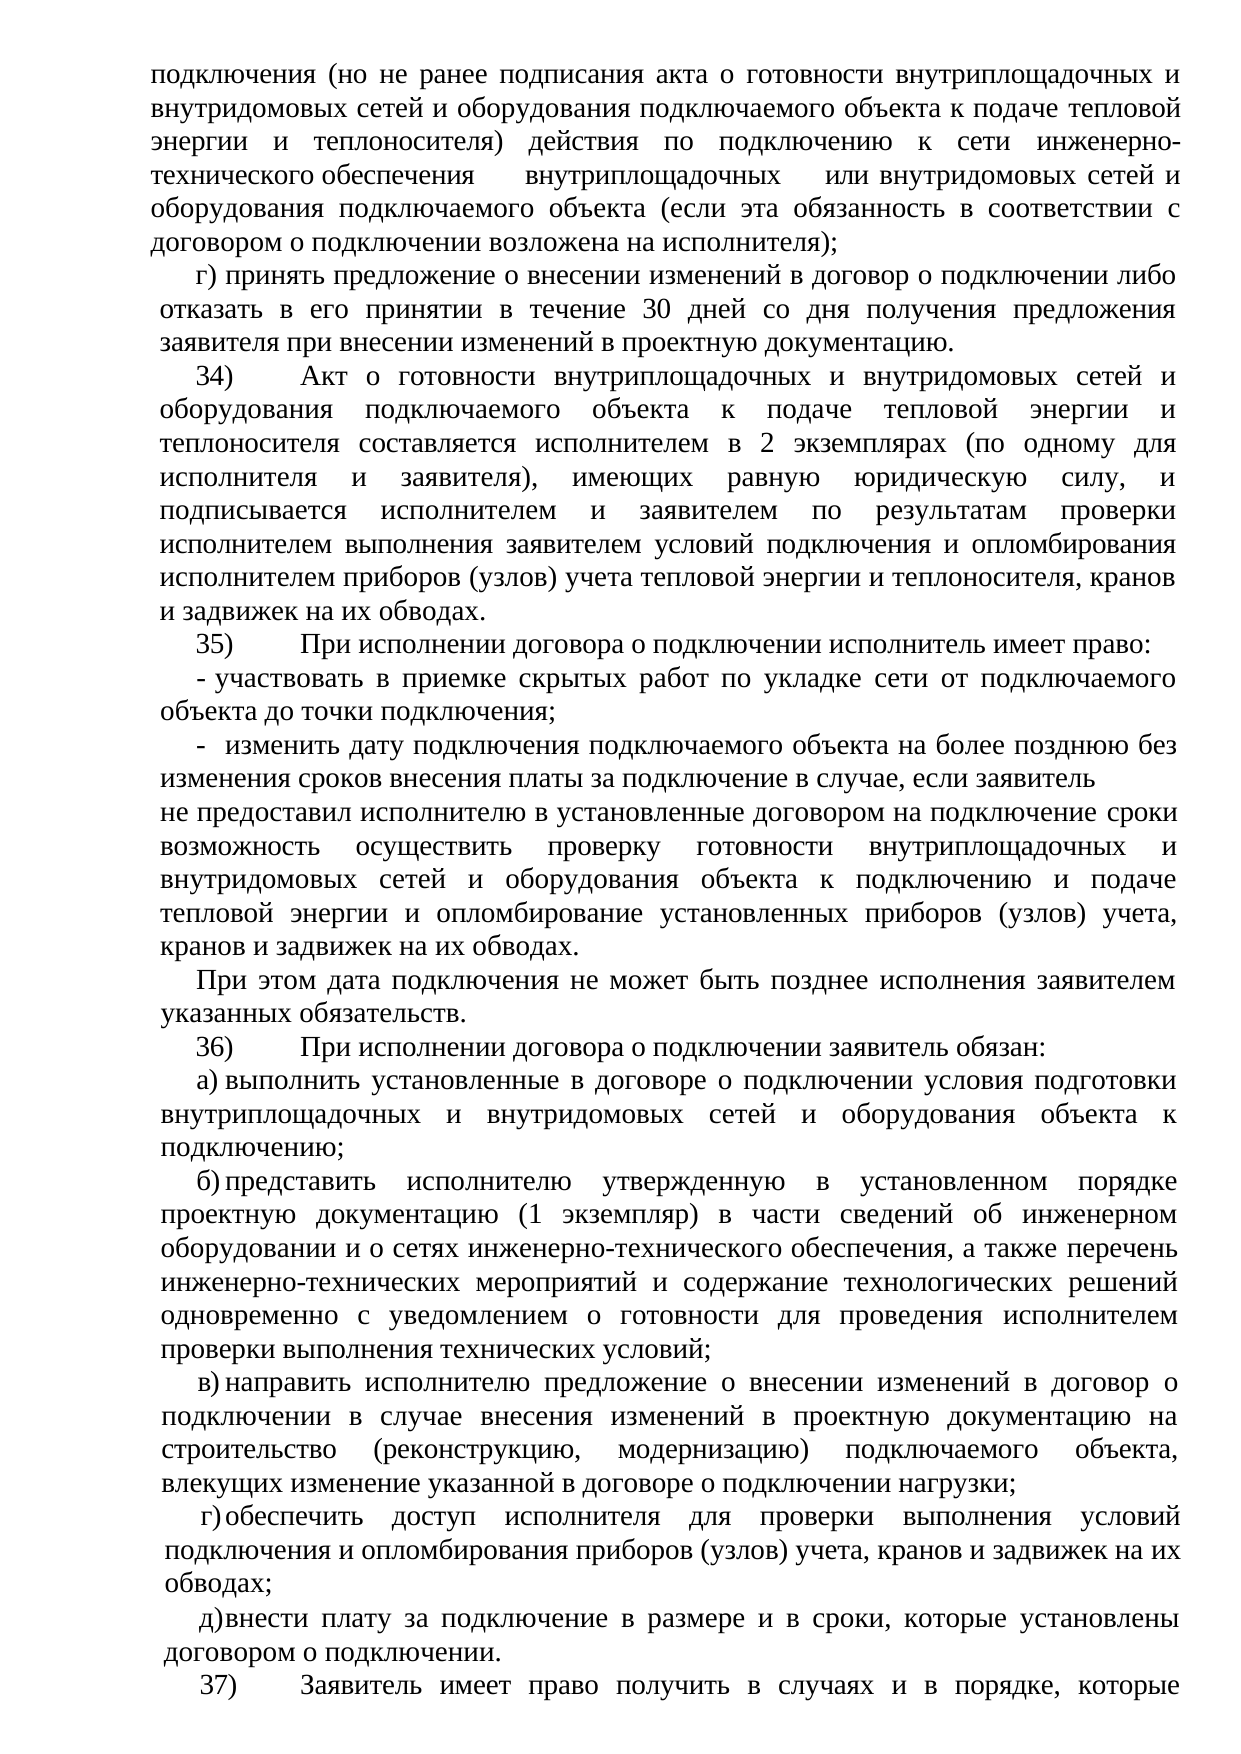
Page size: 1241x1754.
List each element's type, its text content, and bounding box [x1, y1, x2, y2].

text - изменить дату подключения подключаемого объекта на более позднюю без изменения сроков внесения платы за подключение в случае, если заявитель не предоставил исполнителю в установленные договором на подключение сроки возможность осуществить проверку готовности внутриплощадочных и внутридомовых сетей и оборудования объекта к подключению и подаче тепловой энергии и опломбирование установленных приборов (узлов) учета, кранов и задвижек на их обводах. [160, 727, 1177, 962]
text б) представить исполнителю утвержденную в установленном порядке проектную документацию (1 экземпляр) в части сведений об инженерном оборудовании и о сетях инженерно-технического обеспечения, а также перечень инженерно-технических мероприятий и содержание технологических решений одновременно с уведомлением о готовности для проведения исполнителем проверки выполнения технических условий; [160, 1163, 1178, 1364]
text г) обеспечить доступ исполнителя для проверки выполнения условий подключения и опломбирования приборов (узлов) учета, кранов и задвижек на их обводах; [164, 1498, 1181, 1599]
text 35) При исполнении договора о подключении исполнитель имеет право: [195, 626, 1181, 660]
text а) выполнить установленные в договоре о подключении условия подготовки внутриплощадочных и внутридомовых сетей и оборудования объекта к подключению; [160, 1062, 1177, 1163]
text д) внести плату за подключение в размере и в сроки, которые установлены договором о подключении. [163, 1600, 1180, 1667]
text 36) При исполнении договора о подключении заявитель обязан: [195, 1029, 1181, 1062]
text г) принять предложение о внесении изменений в договор о подключении либо отказать в его принятии в течение 30 дней со дня получения предложения заявителя при внесении изменений в проектную документацию. [159, 257, 1176, 358]
text 34) Акт о готовности внутриплощадочных и внутридомовых сетей и оборудования подключаемого объекта к подаче тепловой энергии и теплоносителя составляется исполнителем в 2 экземплярах (по одному для исполнителя и заявителя), имеющих равную юридическую силу, и подписывается исполнителем и заявителем по результатам проверки исполнителем выполнения заявителем условий подключения и опломбирования исполнителем приборов (узлов) учета тепловой энергии и теплоносителя, кранов и задвижек на их обводах. [159, 358, 1177, 626]
text При этом дата подключения не может быть позднее исполнения заявителем указанных обязательств. [160, 962, 1177, 1029]
text - участвовать в приемке скрытых работ по укладке сети от подключаемого объекта до точки подключения; [160, 660, 1177, 727]
text в) направить исполнителю предложение о внесении изменений в договор о подключении в случае внесения изменений в проектную документацию на строительство (реконструкцию, модернизацию) подключаемого объекта, влекущих изменение указанной в договоре о подключении нагрузки; [161, 1364, 1178, 1498]
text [163, 1667, 1181, 1701]
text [150, 56, 1181, 257]
